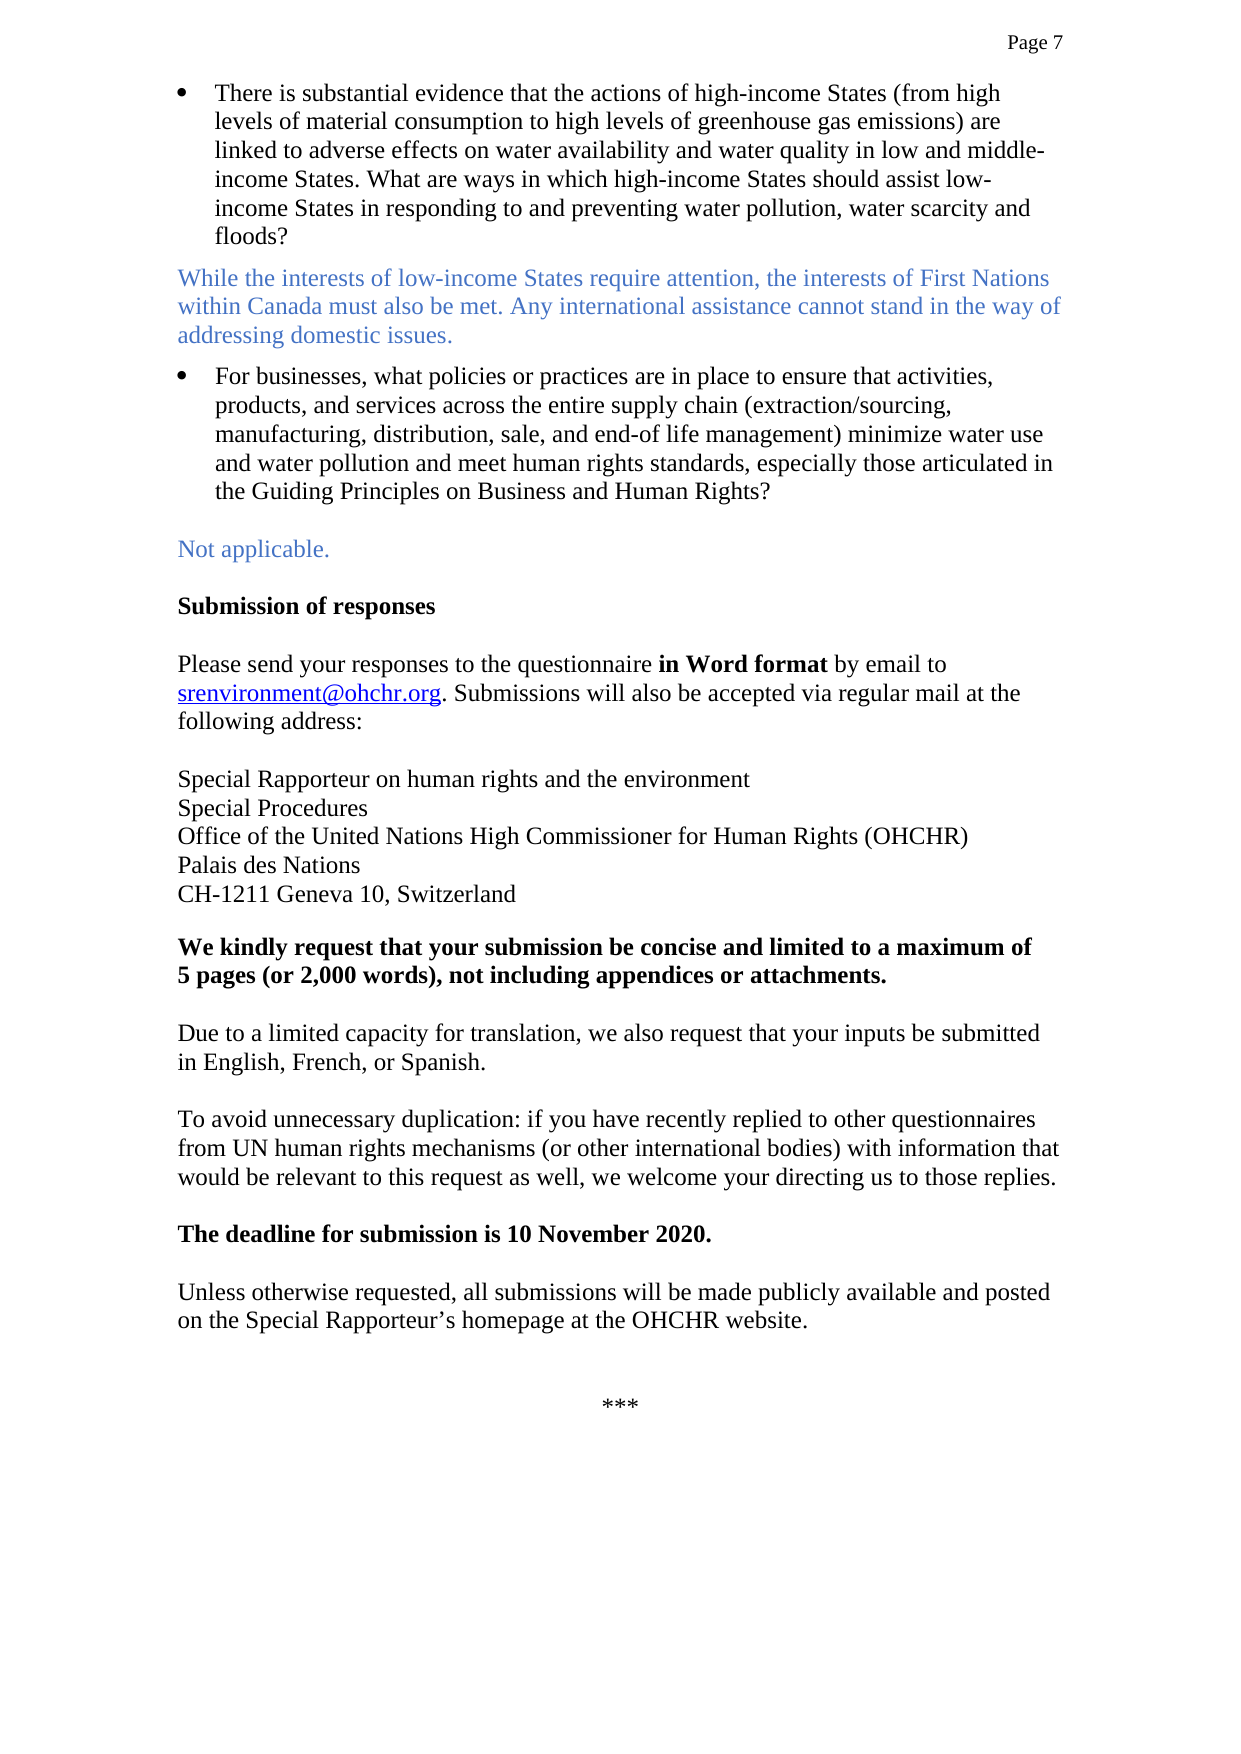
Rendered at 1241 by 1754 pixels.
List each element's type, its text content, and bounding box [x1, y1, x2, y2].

list For businesses, what policies or practices are in place to ensure that activities, products, and services across the entire supply chain (extraction/sourcing, manufacturing, distribution, sale, and end-of life management) minimize water use and water pollution and meet human rights standards, especially those articulated in the Guiding Principles on Business and Human Rights? [177, 361, 1063, 505]
text CH-1211 Geneva 10, Switzerland [177, 879, 1063, 932]
text While the interests of low-income States require attention, the interests of First Nations within Canada must also be met. Any international assistance cannot stand in the way of addressing domestic issues. [177, 263, 1063, 349]
text Special Procedures Office of the United Nations High Commissioner for Human Rights (OHCHR) [177, 793, 1063, 850]
text Palais des Nations [177, 850, 1063, 879]
text Please send your responses to the questionnaire in Word format by email to srenvironment@ohchr.org. Submissions will also be accepted via regular mail at the following address: [177, 649, 1063, 735]
list There is substantial evidence that the actions of high-income States (from high levels of material consumption to high levels of greenhouse gas emissions) are linked to adverse effects on water availability and water quality in low and middle-income States. What are ways in which high-income States should assist low-income States in responding to and preventing water pollution, water scarcity and floods? [177, 78, 1063, 250]
text We kindly request that your submission be concise and limited to a maximum of 5 pages (or 2,000 words), not including appendices or attachments. [177, 932, 1063, 989]
text Not applicable. [177, 534, 1063, 563]
text Due to a limited capacity for translation, we also request that your inputs be submitted in English, French, or Spanish. [177, 1018, 1063, 1076]
text The deadline for submission is 10 November 2020. [177, 1219, 1063, 1248]
text Special Rapporteur on human rights and the environment [177, 764, 1063, 793]
text *** [177, 1392, 1063, 1421]
text Unless otherwise requested, all submissions will be made publicly available and posted on the Special Rapporteur’s homepage at the OHCHR website. [177, 1277, 1063, 1334]
text To avoid unnecessary duplication: if you have recently replied to other questionnaires from UN human rights mechanisms (or other international bodies) with information that would be relevant to this request as well, we welcome your directing us to those replies. [177, 1104, 1063, 1191]
text Submission of responses [177, 591, 1063, 620]
